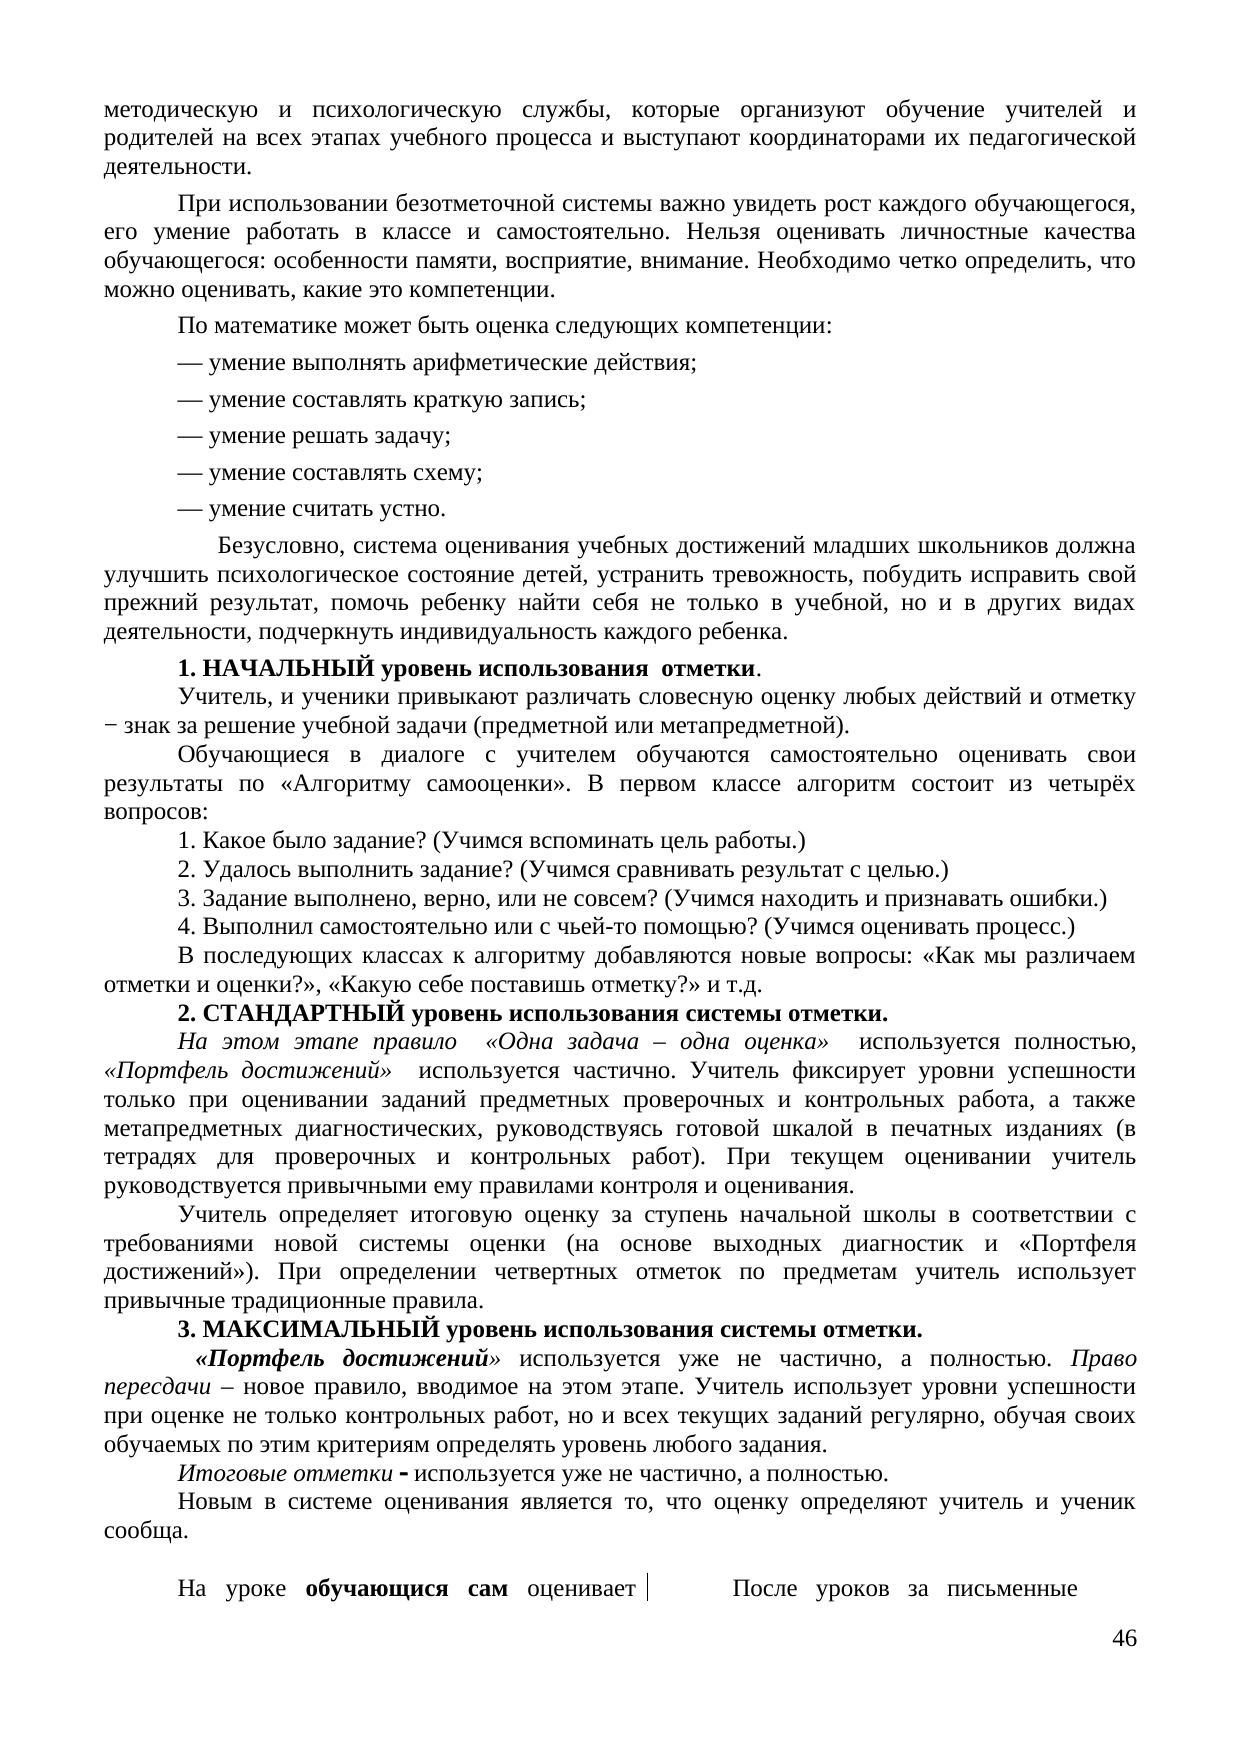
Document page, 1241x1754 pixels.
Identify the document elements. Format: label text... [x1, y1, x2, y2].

text При использовании безотметочной системы важно увидеть рост каждого обучающегося, его умение работать в классе и самостоятельно. Нельзя оценивать личностные качества обучающегося: особенности памяти, восприятие, внимание. Необходимо четко определить, что можно оценивать, какие это компетенции. [103, 188, 1137, 303]
text 1. НАЧАЛЬНЫЙ уровень использования отметки. [103, 653, 1137, 681]
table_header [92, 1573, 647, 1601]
text — умение составлять схему; [103, 457, 1137, 486]
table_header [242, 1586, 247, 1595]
text — умение выполнять арифметические действия; [103, 347, 1137, 376]
text — умение составлять краткую запись; [103, 384, 1137, 412]
text 2. СТАНДАРТНЫЙ уровень использования системы отметки. [103, 998, 1137, 1026]
text — умение считать устно. [103, 493, 1137, 522]
text Безусловно, система оценивания учебных достижений младших школьников должна улучшить психологическое состояние детей, устранить тревожность, побудить исправить свой прежний результат, помочь ребенку найти себя не только в учебной, но и в других видах деятельности, подчеркнуть индивидуальность каждого ребенка. [103, 530, 1137, 645]
text 3. МАКСИМАЛЬНЫЙ уровень использования системы отметки. [103, 1314, 1137, 1343]
text Итоговые отметки используется уже не частично, а полностью. [103, 1458, 1137, 1486]
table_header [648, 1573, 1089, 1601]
text Новым в системе оценивания является то, что оценку определяют учитель и ученик сообща. [103, 1486, 1137, 1544]
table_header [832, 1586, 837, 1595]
text — умение решать задачу; [103, 420, 1137, 449]
text Обучающиеся в диалоге с учителем обучаются самостоятельно оценивать свои результаты по «Алгоритму самооценки». В первом классе алгоритм состоит из четырёх вопросов: [103, 739, 1137, 825]
text На этом этапе правило «Одна задача – одна оценка» используется полностью, «Портфель достижений» используется частично. Учитель фиксирует уровни успешности только при оценивании заданий предметных проверочных и контрольных работа, а также метапредметных диагностических, руководствуясь готовой шкалой в печатных изданиях (в тетрадях для проверочных и контрольных работ). При текущем оценивании учитель руководствуется привычными ему правилами контроля и оценивания. [103, 1026, 1137, 1199]
text В последующих классах к алгоритму добавляются новые вопросы: «Как мы различаем отметки и оценки?», «Какую себе поставишь отметку?» и т.д. [103, 940, 1137, 998]
text 1. Какое было задание? (Учимся вспоминать цель работы.) [103, 825, 1137, 854]
text Учитель, и ученики привыкают различать словесную оценку любых действий и отметку − знак за решение учебной задачи (предметной или метапредметной). [103, 681, 1137, 739]
text Учитель определяет итоговую оценку за ступень начальной школы в соответствии с требованиями новой системы оценки (на основе выходных диагностик и «Портфеля достижений»). При определении четвертных отметок по предметам учитель использует привычные традиционные правила. [103, 1199, 1137, 1314]
text 3. Задание выполнено, верно, или не совсем? (Учимся находить и признавать ошибки.) [103, 883, 1137, 911]
text «Портфель достижений» используется уже не частично, а полностью. Право пересдачи – новое правило, вводимое на этом этапе. Учитель использует уровни успешности при оценке не только контрольных работ, но и всех текущих заданий регулярно, обучая своих обучаемых по этим критериям определять уровень любого задания. [103, 1343, 1137, 1458]
text 2. Удалось выполнить задание? (Учимся сравнивать результат с целью.) [103, 854, 1137, 883]
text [103, 94, 1137, 180]
text 4. Выполнил самостоятельно или с чьей-то помощью? (Учимся оценивать процесс.) [103, 911, 1137, 940]
text По математике может быть оценка следующих компетенции: [103, 311, 1137, 339]
